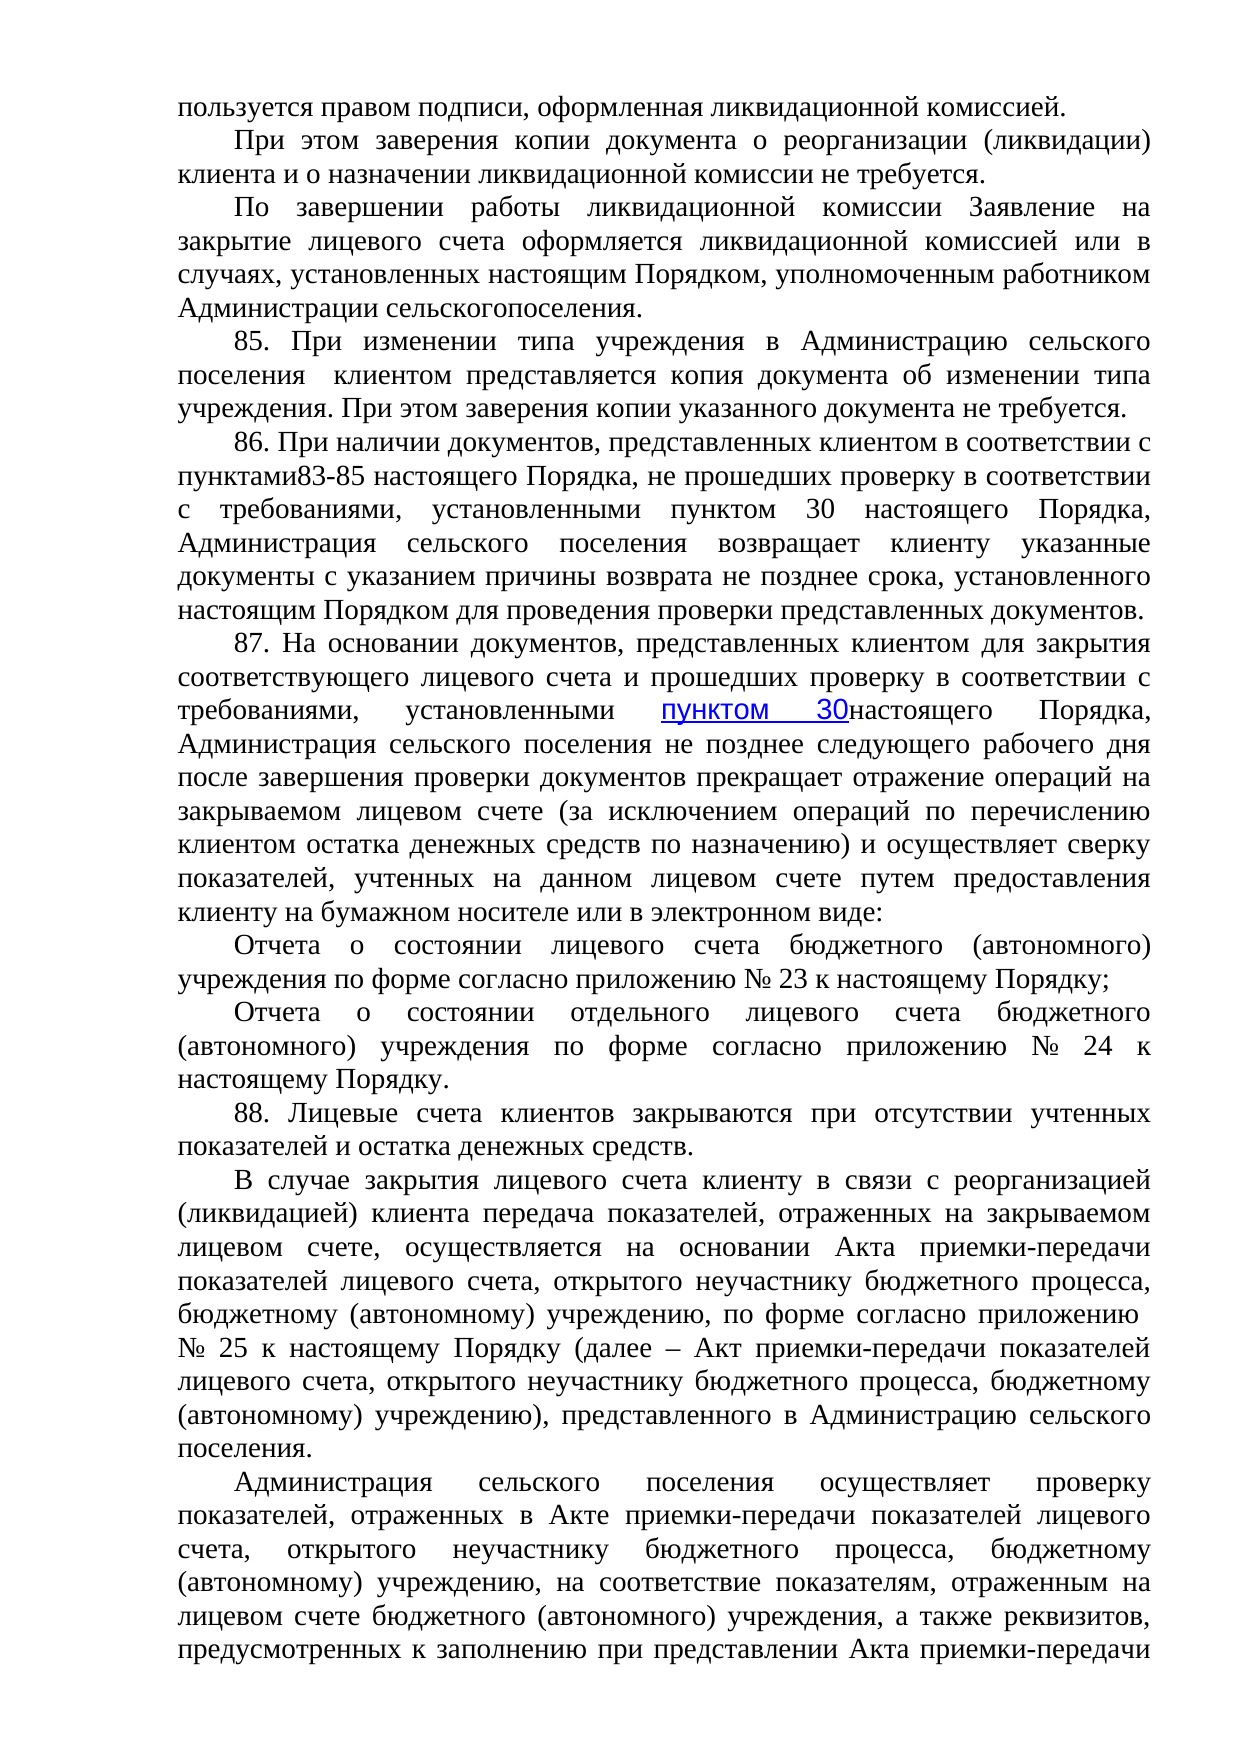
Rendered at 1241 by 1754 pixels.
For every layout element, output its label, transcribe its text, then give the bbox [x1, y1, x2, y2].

text В случае закрытия лицевого счета клиенту в связи с реорганизацией (ликвидацией) клиента передача показателей, отраженных на закрываемом лицевом счете, осуществляется на основании Акта приемки-передачи показателей лицевого счета, открытого неучастнику бюджетного процесса, бюджетному (автономному) учреждению, по форме согласно приложению № 25 к настоящему Порядку (далее – Акт приемки-передачи показателей лицевого счета, открытого неучастнику бюджетного процесса, бюджетному (автономному) учреждению), представленного в Администрацию сельского поселения. [177, 1162, 1152, 1464]
text 86. При наличии документов, представленных клиентом в соответствии с пунктами83-85 настоящего Порядка, не прошедших проверку в соответствии с требованиями, установленными пунктом 30 настоящего Порядка, Администрация сельского поселения возвращает клиенту указанные документы с указанием причины возврата не позднее срока, установленного настоящим Порядком для проведения проверки представленных документов. [177, 424, 1152, 625]
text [177, 89, 1152, 122]
text 88. Лицевые счета клиентов закрываются при отсутствии учтенных показателей и остатка денежных средств. [177, 1095, 1152, 1162]
text Отчета о состоянии лицевого счета бюджетного (автономного) учреждения по форме согласно приложению № 23 к настоящему Порядку; [177, 927, 1152, 994]
text 87. На основании документов, представленных клиентом для закрытия соответствующего лицевого счета и прошедших проверку в соответствии с требованиями, установленными пунктом 30настоящего Порядка, Администрация сельского поселения не позднее следующего рабочего дня после завершения проверки документов прекращает отражение операций на закрываемом лицевом счете (за исключением операций по перечислению клиентом остатка денежных средств по назначению) и осуществляет сверку показателей, учтенных на данном лицевом счете путем предоставления клиенту на бумажном носителе или в электронном виде: [177, 625, 1152, 927]
text 85. При изменении типа учреждения в Администрацию сельского поселения клиентом представляется копия документа об изменении типа учреждения. При этом заверения копии указанного документа не требуется. [177, 323, 1152, 424]
text По завершении работы ликвидационной комиссии Заявление на закрытие лицевого счета оформляется ликвидационной комиссией или в случаях, установленных настоящим Порядком, уполномоченным работником Администрации сельскогопоселения. [177, 189, 1152, 323]
text При этом заверения копии документа о реорганизации (ликвидации) клиента и о назначении ликвидационной комиссии не требуется. [177, 122, 1152, 189]
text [177, 1464, 1152, 1665]
text Отчета о состоянии отдельного лицевого счета бюджетного (автономного) учреждения по форме согласно приложению № 24 к настоящему Порядку. [177, 994, 1152, 1095]
